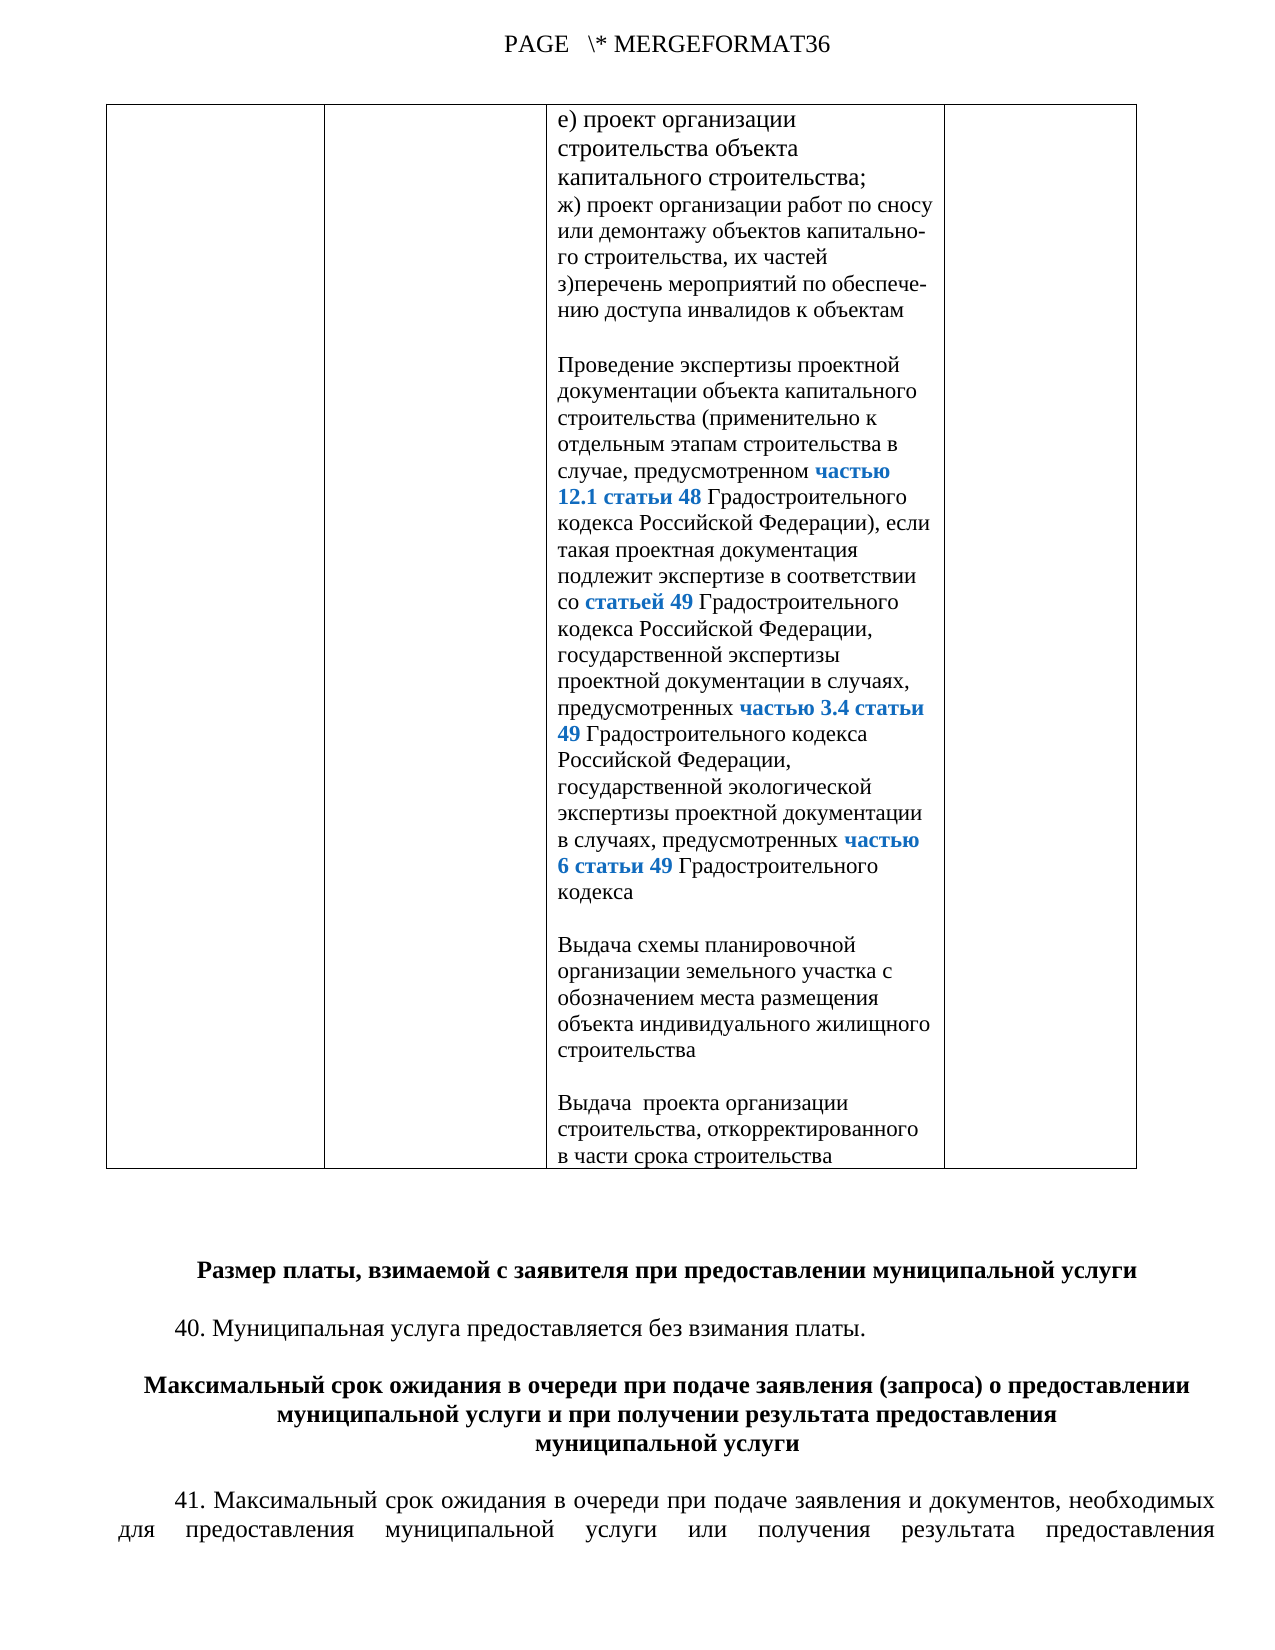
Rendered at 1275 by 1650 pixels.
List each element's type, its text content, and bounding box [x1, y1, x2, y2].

text 40. Муниципальная услуга предоставляется без взимания платы. [118, 1313, 1216, 1342]
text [118, 1486, 1216, 1543]
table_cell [547, 105, 944, 1168]
text Максимальный срок ожидания в очереди при подаче заявления (запроса) о предоставлении муниципальной услуги и при получении результата предоставления [118, 1371, 1216, 1428]
text муниципальной услуги [118, 1428, 1216, 1457]
text Размер платы, взимаемой с заявителя при предоставлении муниципальной услуги [118, 1256, 1216, 1284]
table_cell [945, 105, 1136, 1168]
